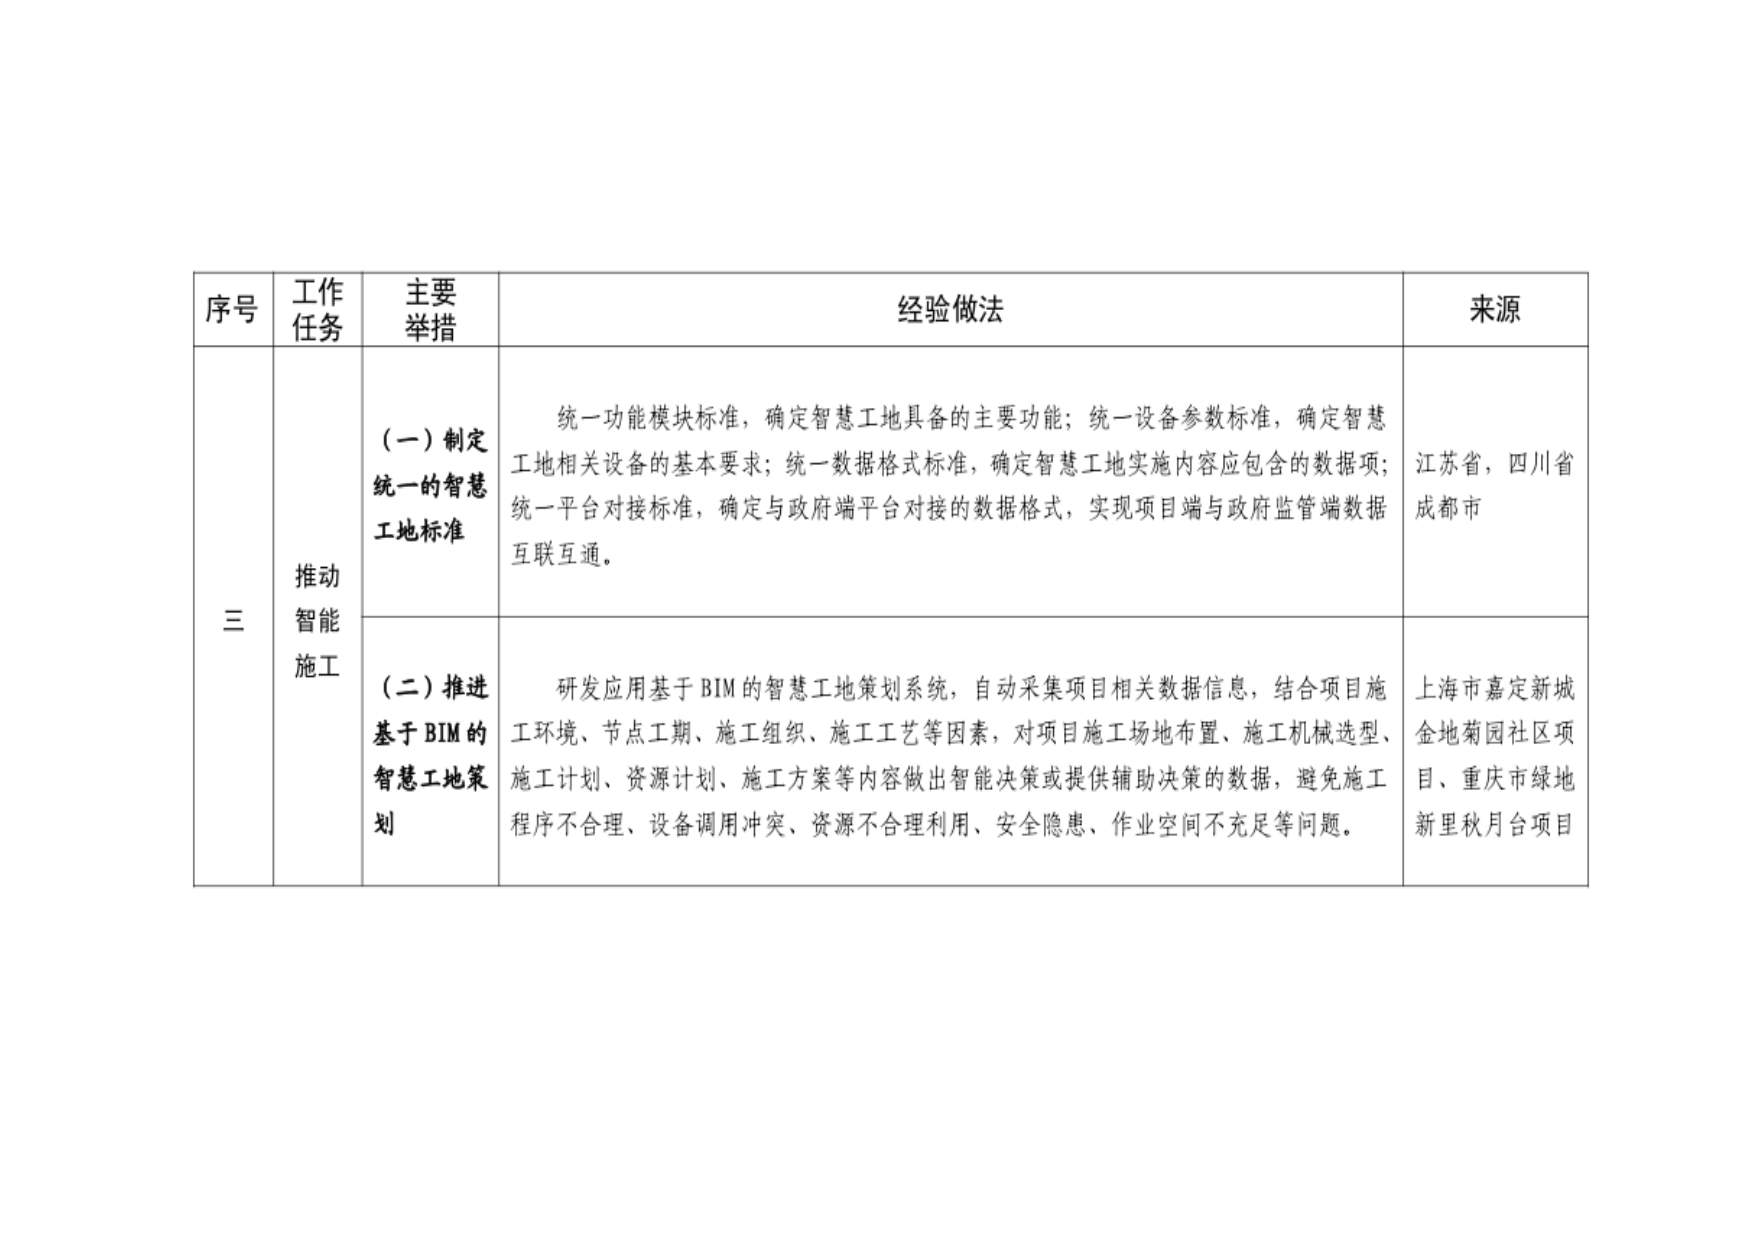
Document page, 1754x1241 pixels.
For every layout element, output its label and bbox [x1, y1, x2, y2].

picture [150, 230, 1618, 984]
